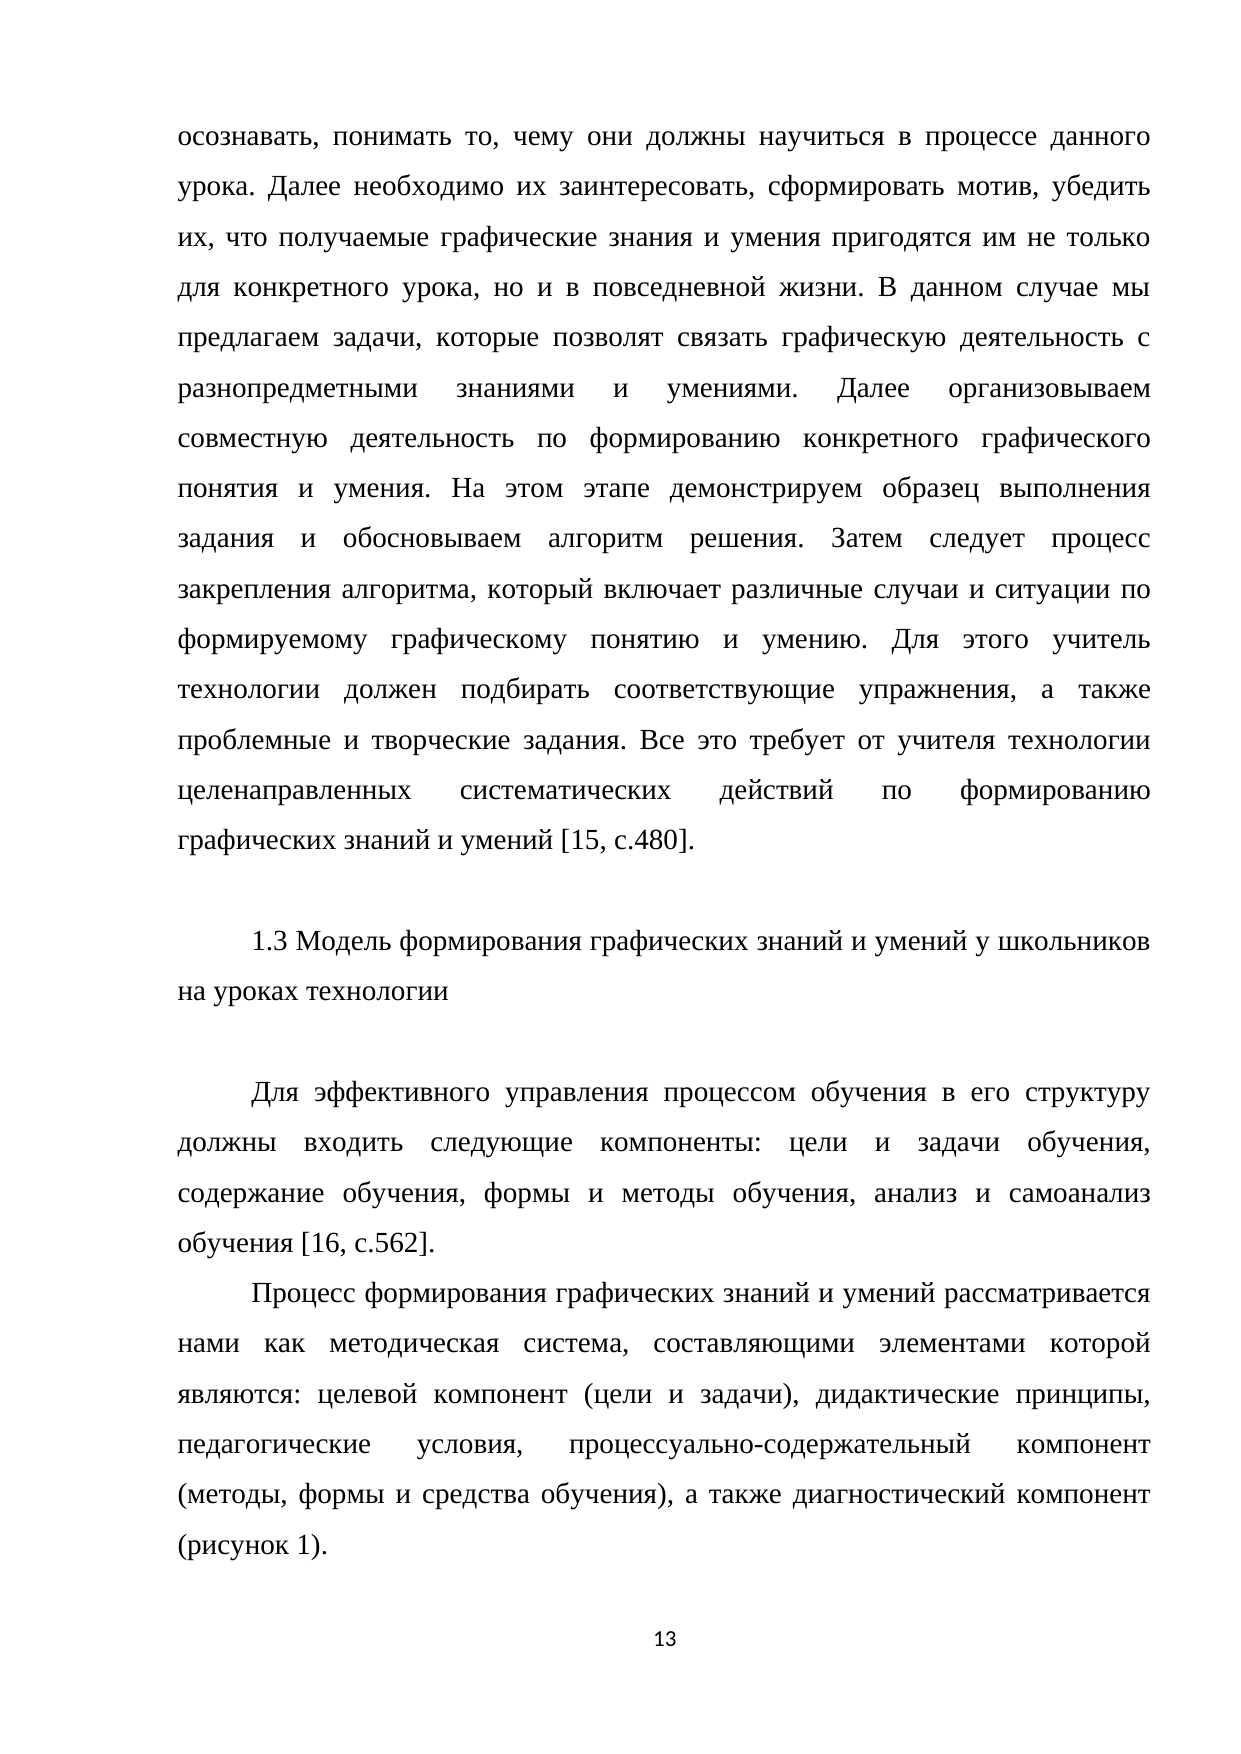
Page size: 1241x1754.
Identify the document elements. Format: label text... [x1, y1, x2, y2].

text 1.3 Модель формирования графических знаний и умений у школьников на уроках технологии [177, 923, 1152, 1007]
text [177, 118, 1152, 856]
text Процесс формирования графических знаний и умений рассматривается нами как методическая система, составляющими элементами которой являются: целевой компонент (цели и задачи), дидактические принципы, педагогические условия, процессуально-содержательный компонент (методы, формы и средства обучения), а также диагностический компонент (рисунок 1). [177, 1275, 1152, 1560]
text Для эффективного управления процессом обучения в его структуру должны входить следующие компоненты: цели и задачи обучения, содержание обучения, формы и методы обучения, анализ и самоанализ обучения [16, с.562]. [177, 1074, 1152, 1258]
